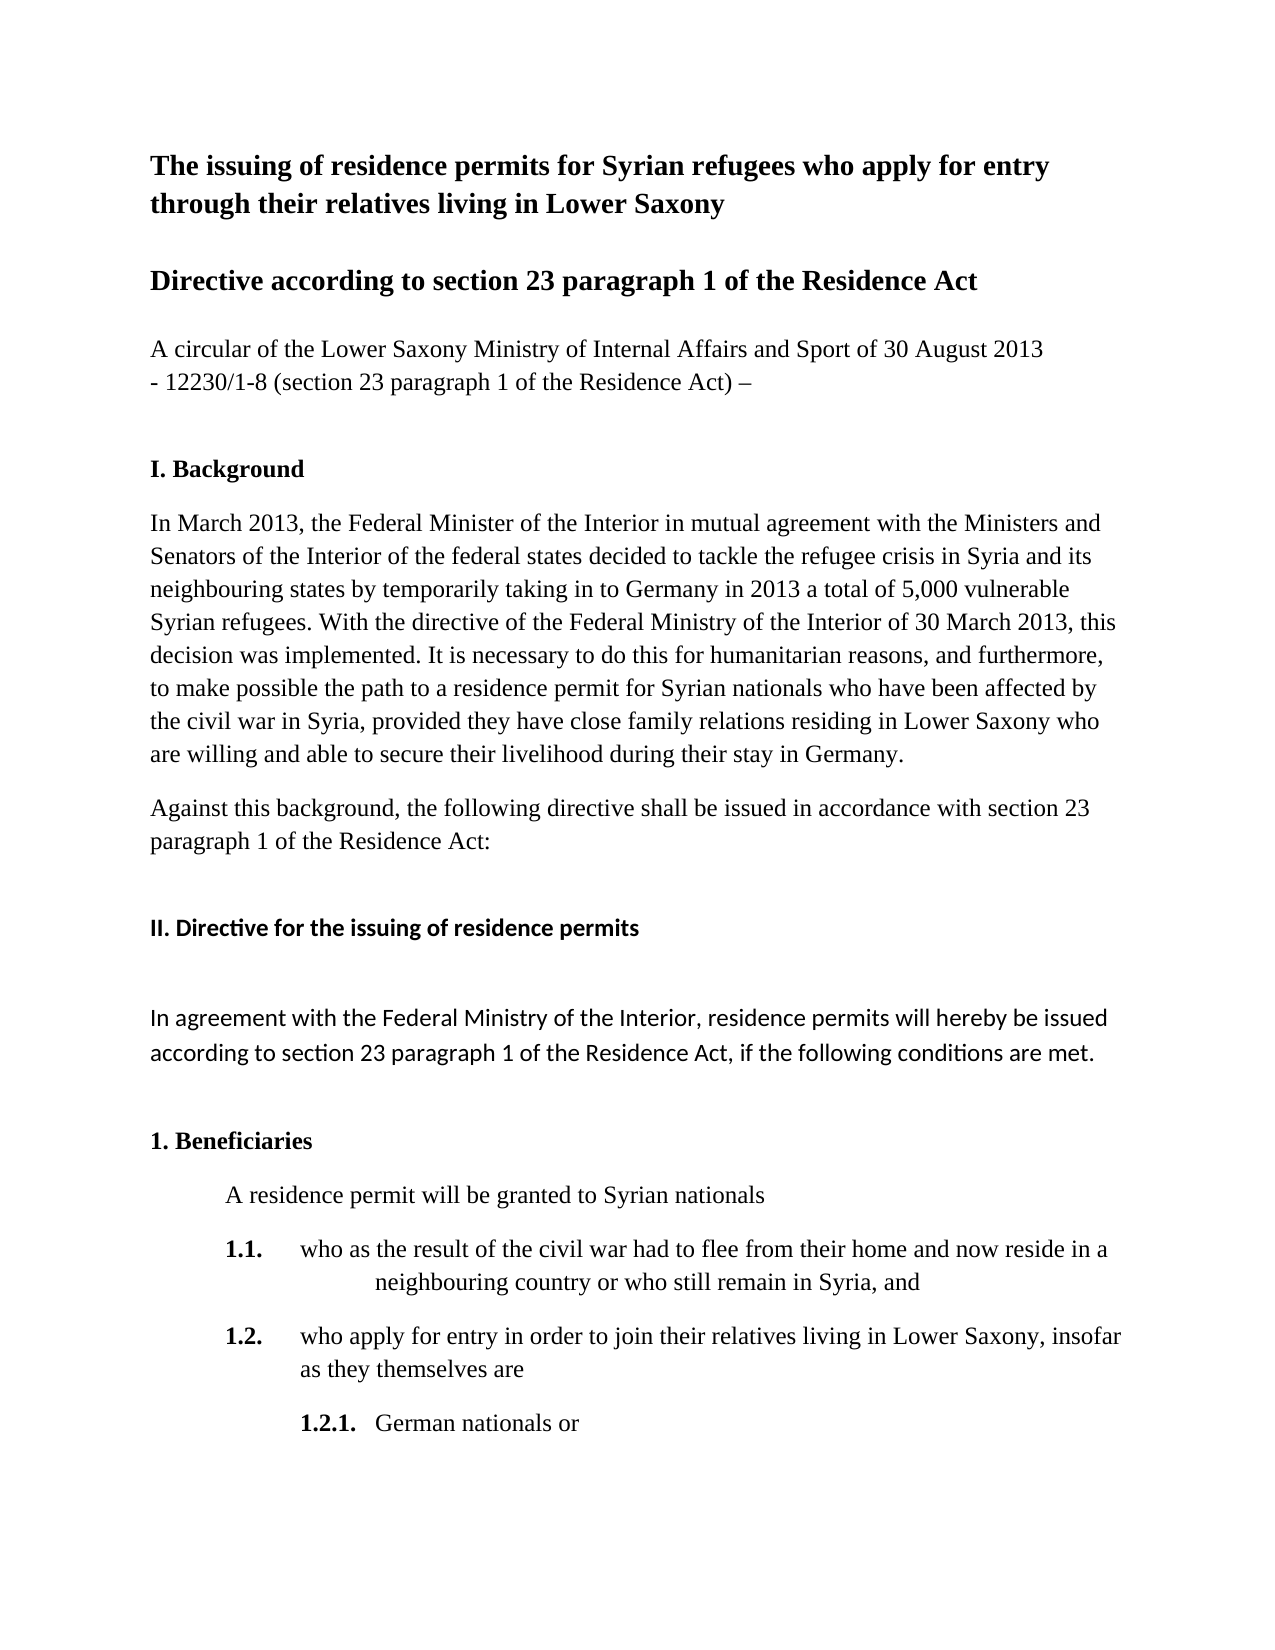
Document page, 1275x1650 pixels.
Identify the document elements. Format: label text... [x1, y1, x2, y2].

text 1. Beneficiaries [150, 1093, 1125, 1155]
text In March 2013, the Federal Minister of the Interior in mutual agreement with the Ministers and Senators of the Interior of the federal states decided to tackle the refugee crisis in Syria and its neighbouring states by temporarily taking in to Germany in 2013 a total of 5,000 vulnerable Syrian refugees. With the directive of the Federal Ministry of the Interior of 30 March 2013, this decision was implemented. It is necessary to do this for humanitarian reasons, and furthermore, to make possible the path to a residence permit for Syrian nationals who have been affected by the civil war in Syria, provided they have close family relations residing in Lower Saxony who are willing and able to secure their livelihood during their stay in Germany. [150, 508, 1125, 768]
text A residence permit will be granted to Syrian nationals [150, 1180, 1125, 1209]
text I. Background [150, 421, 1125, 483]
text 1.2. who apply for entry in order to join their relatives living in Lower Saxony, insofar as they themselves are [150, 1321, 1125, 1383]
text Against this background, the following directive shall be issued in accordance with section 23 paragraph 1 of the Residence Act: [150, 793, 1125, 887]
text The issuing of residence permits for Syrian refugees who apply for entry through their relatives living in Lower Saxony Directive according to section 23 paragraph 1 of the Residence Act A circular of the Lower Saxony Ministry of Internal Affairs and Sport of 30 August 2013 - 12230/1-8 (section 23 paragraph 1 of the Residence Act) – [150, 148, 1125, 396]
subtitle II. Directive for the issuing of residence permits [150, 912, 1125, 942]
text 1.2.1. German nationals or [150, 1408, 1125, 1437]
text 1.1. who as the result of the civil war had to flee from their home and now reside in a neighbouring country or who still remain in Syria, and [150, 1234, 1125, 1296]
text In agreement with the Federal Ministry of the Interior, residence permits will hereby be issued according to section 23 paragraph 1 of the Residence Act, if the following conditions are met. [150, 968, 1125, 1068]
